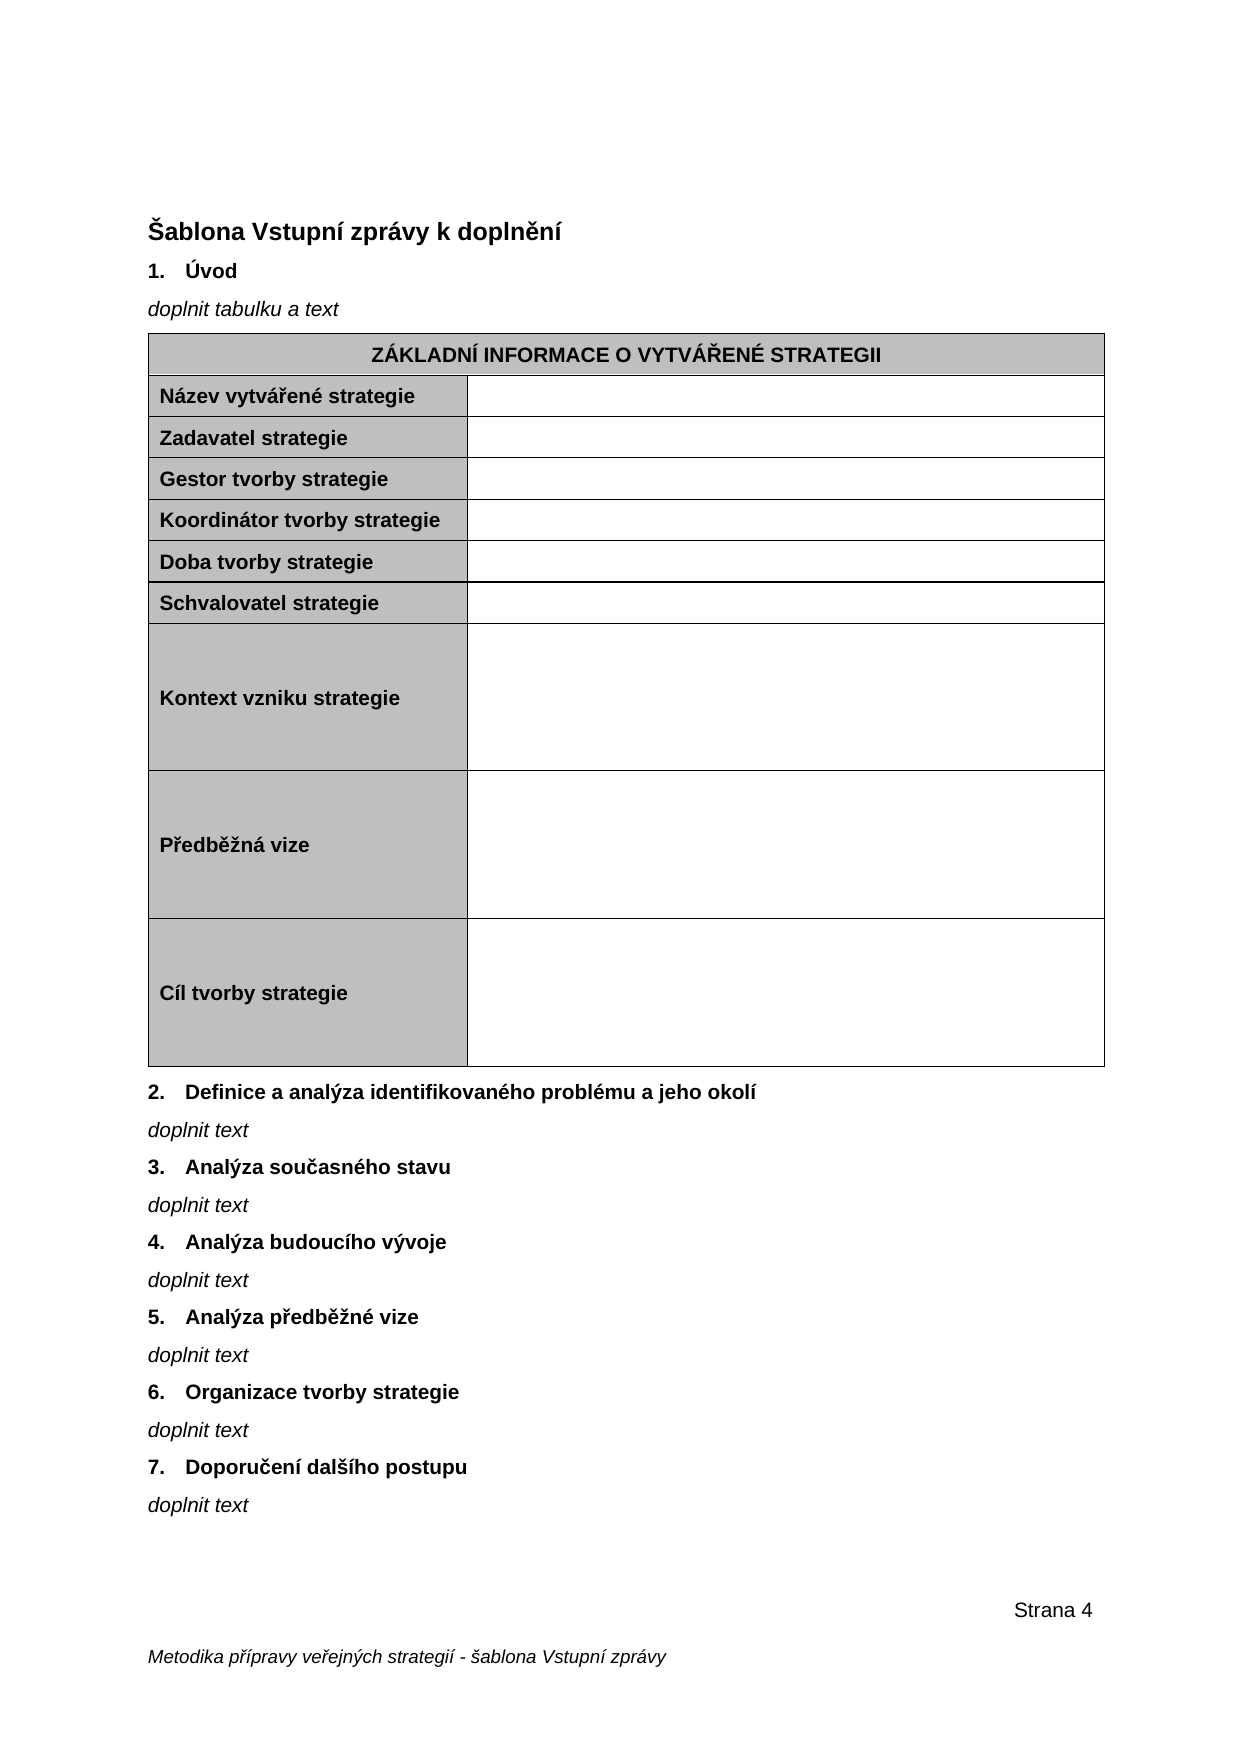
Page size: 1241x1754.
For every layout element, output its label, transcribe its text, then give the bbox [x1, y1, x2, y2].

table_cell [468, 541, 1104, 581]
text Šablona Vstupní zprávy k doplnění [148, 217, 1093, 246]
table_cell Doba tvorby strategie [149, 541, 467, 581]
table_cell [468, 583, 1104, 623]
table_cell Schvalovatel strategie [149, 583, 467, 623]
list Analýza současného stavu [148, 1154, 1093, 1179]
text doplnit text [148, 1417, 1093, 1442]
list Analýza budoucího vývoje [148, 1229, 1093, 1254]
table_cell [468, 771, 1104, 918]
table_cell Koordinátor tvorby strategie [149, 500, 467, 540]
text doplnit text [148, 1117, 1093, 1142]
table_cell [468, 417, 1104, 457]
table_cell Zadavatel strategie [149, 417, 467, 457]
text doplnit text [148, 1342, 1093, 1367]
table_cell [468, 376, 1104, 416]
table_cell [468, 458, 1104, 499]
table_cell Kontext vzniku strategie [149, 624, 467, 770]
table_cell [468, 624, 1104, 770]
list Definice a analýza identifikovaného problému a jeho okolí [148, 1079, 1093, 1104]
table_cell Název vytvářené strategie [149, 376, 467, 416]
table_cell Gestor tvorby strategie [149, 458, 467, 499]
table_cell [468, 500, 1104, 540]
list Analýza předběžné vize [148, 1304, 1093, 1329]
text doplnit text [148, 1492, 1093, 1517]
list Úvod [148, 258, 1093, 283]
list Organizace tvorby strategie [148, 1379, 1093, 1404]
table_cell [468, 919, 1104, 1066]
table_cell Předběžná vize [149, 771, 467, 918]
table_header ZÁKLADNÍ INFORMACE O VYTVÁŘENÉ STRATEGII [149, 334, 1104, 374]
list Doporučení dalšího postupu [148, 1454, 1093, 1479]
table_cell Cíl tvorby strategie [149, 919, 467, 1066]
text doplnit text [148, 1267, 1093, 1292]
text doplnit tabulku a text [148, 296, 1093, 321]
text doplnit text [148, 1192, 1093, 1217]
